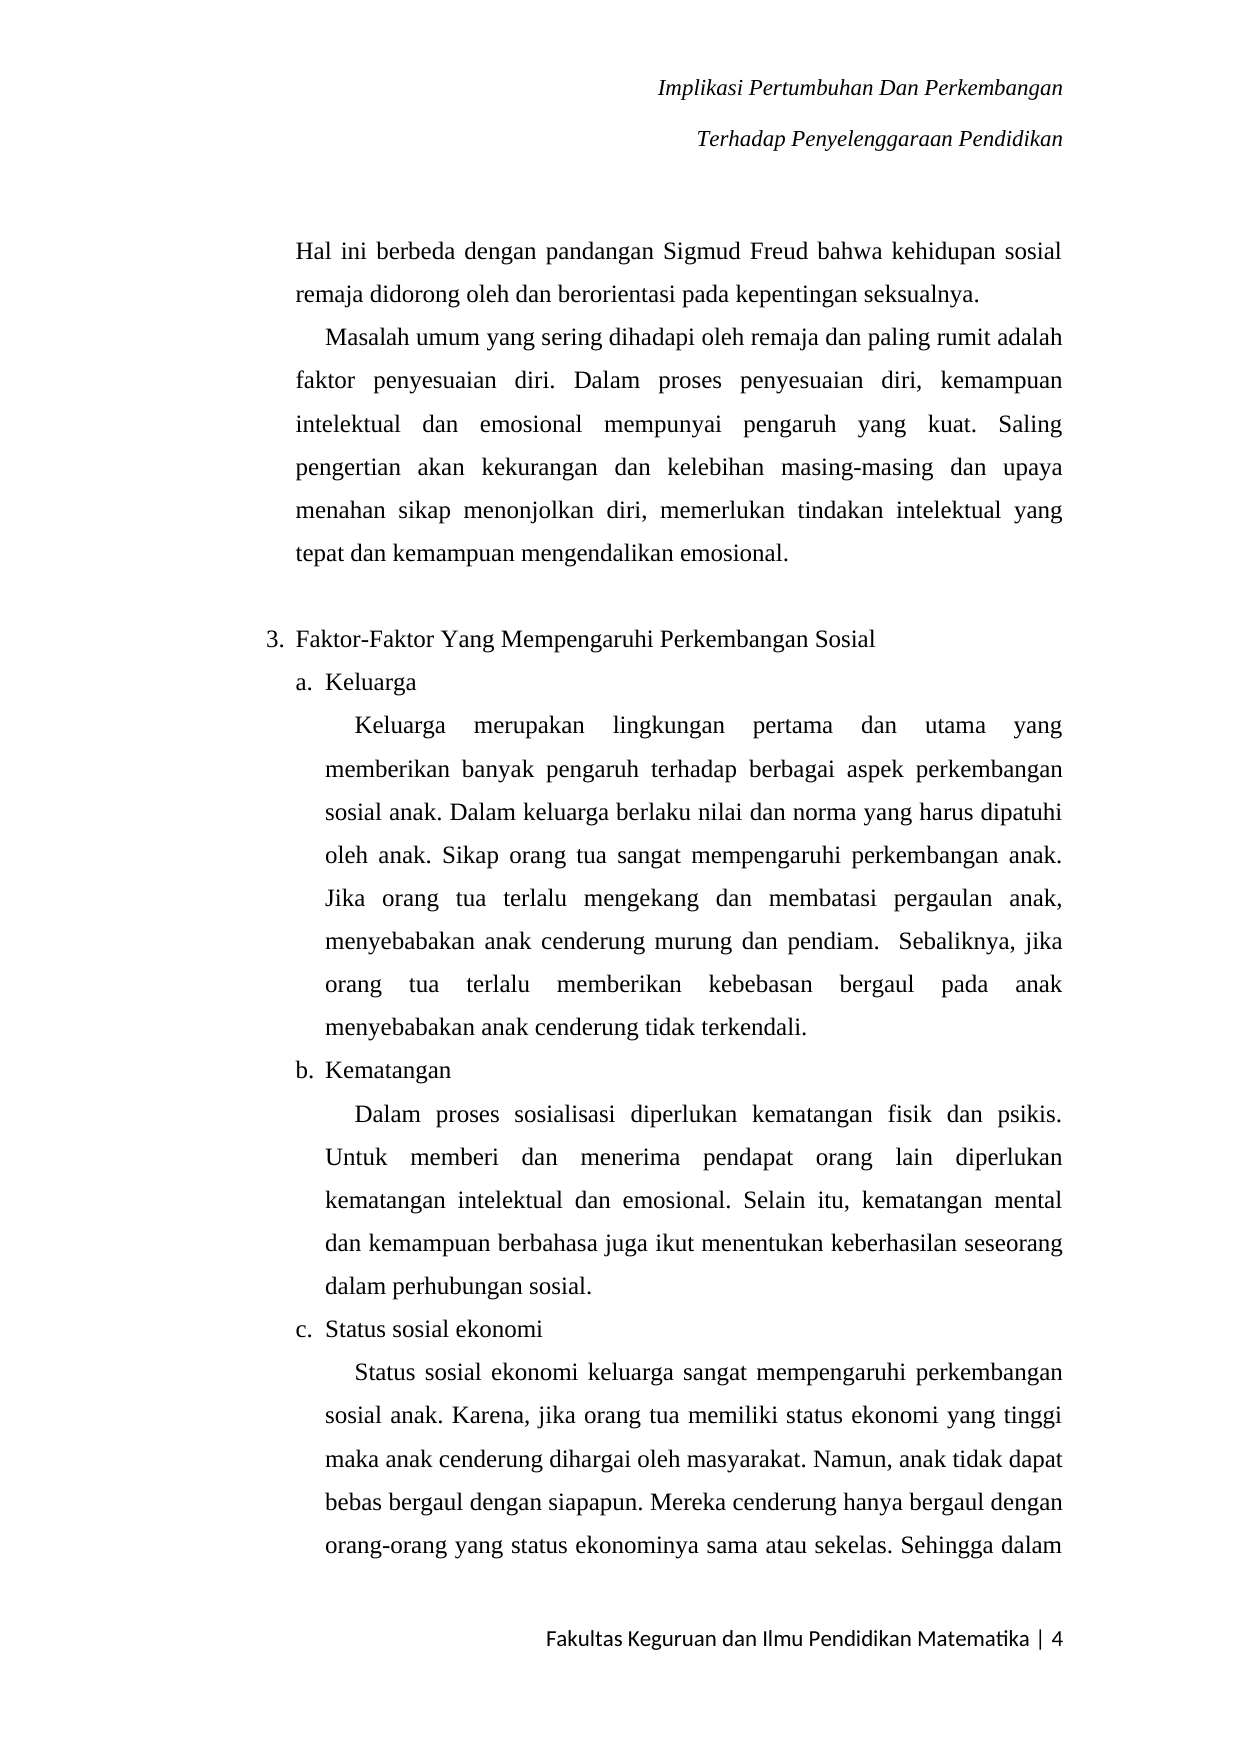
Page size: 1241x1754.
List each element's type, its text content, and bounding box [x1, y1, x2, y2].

list Hal ini berbeda dengan pandangan Sigmud Freud bahwa kehidupan sosial remaja didorong oleh dan berorientasi pada kepentingan seksualnya. [295, 236, 1063, 308]
list Keluarga merupakan lingkungan pertama dan utama yang memberikan banyak pengaruh terhadap berbagai aspek perkembangan sosial anak. Dalam keluarga berlaku nilai dan norma yang harus dipatuhi oleh anak. Sikap orang tua sangat mempengaruhi perkembangan anak. Jika orang tua terlalu mengekang dan membatasi pergaulan anak, menyebabakan anak cenderung murung dan pendiam. Sebaliknya, jika orang tua terlalu memberikan kebebasan bergaul pada anak menyebabakan anak cenderung tidak terkendali. [325, 711, 1063, 1041]
list Kematangan [295, 1056, 1063, 1084]
list Masalah umum yang sering dihadapi oleh remaja dan paling rumit adalah faktor penyesuaian diri. Dalam proses penyesuaian diri, kemampuan intelektual dan emosional mempunyai pengaruh yang kuat. Saling pengertian akan kekurangan dan kelebihan masing-masing dan upaya menahan sikap menonjolkan diri, memerlukan tindakan intelektual yang tepat dan kemampuan mengendalikan emosional. [295, 322, 1063, 567]
list Status sosial ekonomi [295, 1314, 1063, 1343]
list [325, 1357, 1063, 1559]
list Dalam proses sosialisasi diperlukan kematangan fisik dan psikis. Untuk memberi dan menerima pendapat orang lain diperlukan kematangan intelektual dan emosional. Selain itu, kematangan mental dan kemampuan berbahasa juga ikut menentukan keberhasilan seseorang dalam perhubungan sosial. [325, 1099, 1063, 1300]
list Faktor-Faktor Yang Mempengaruhi Perkembangan Sosial [266, 624, 1063, 653]
list Keluarga [295, 667, 1063, 696]
